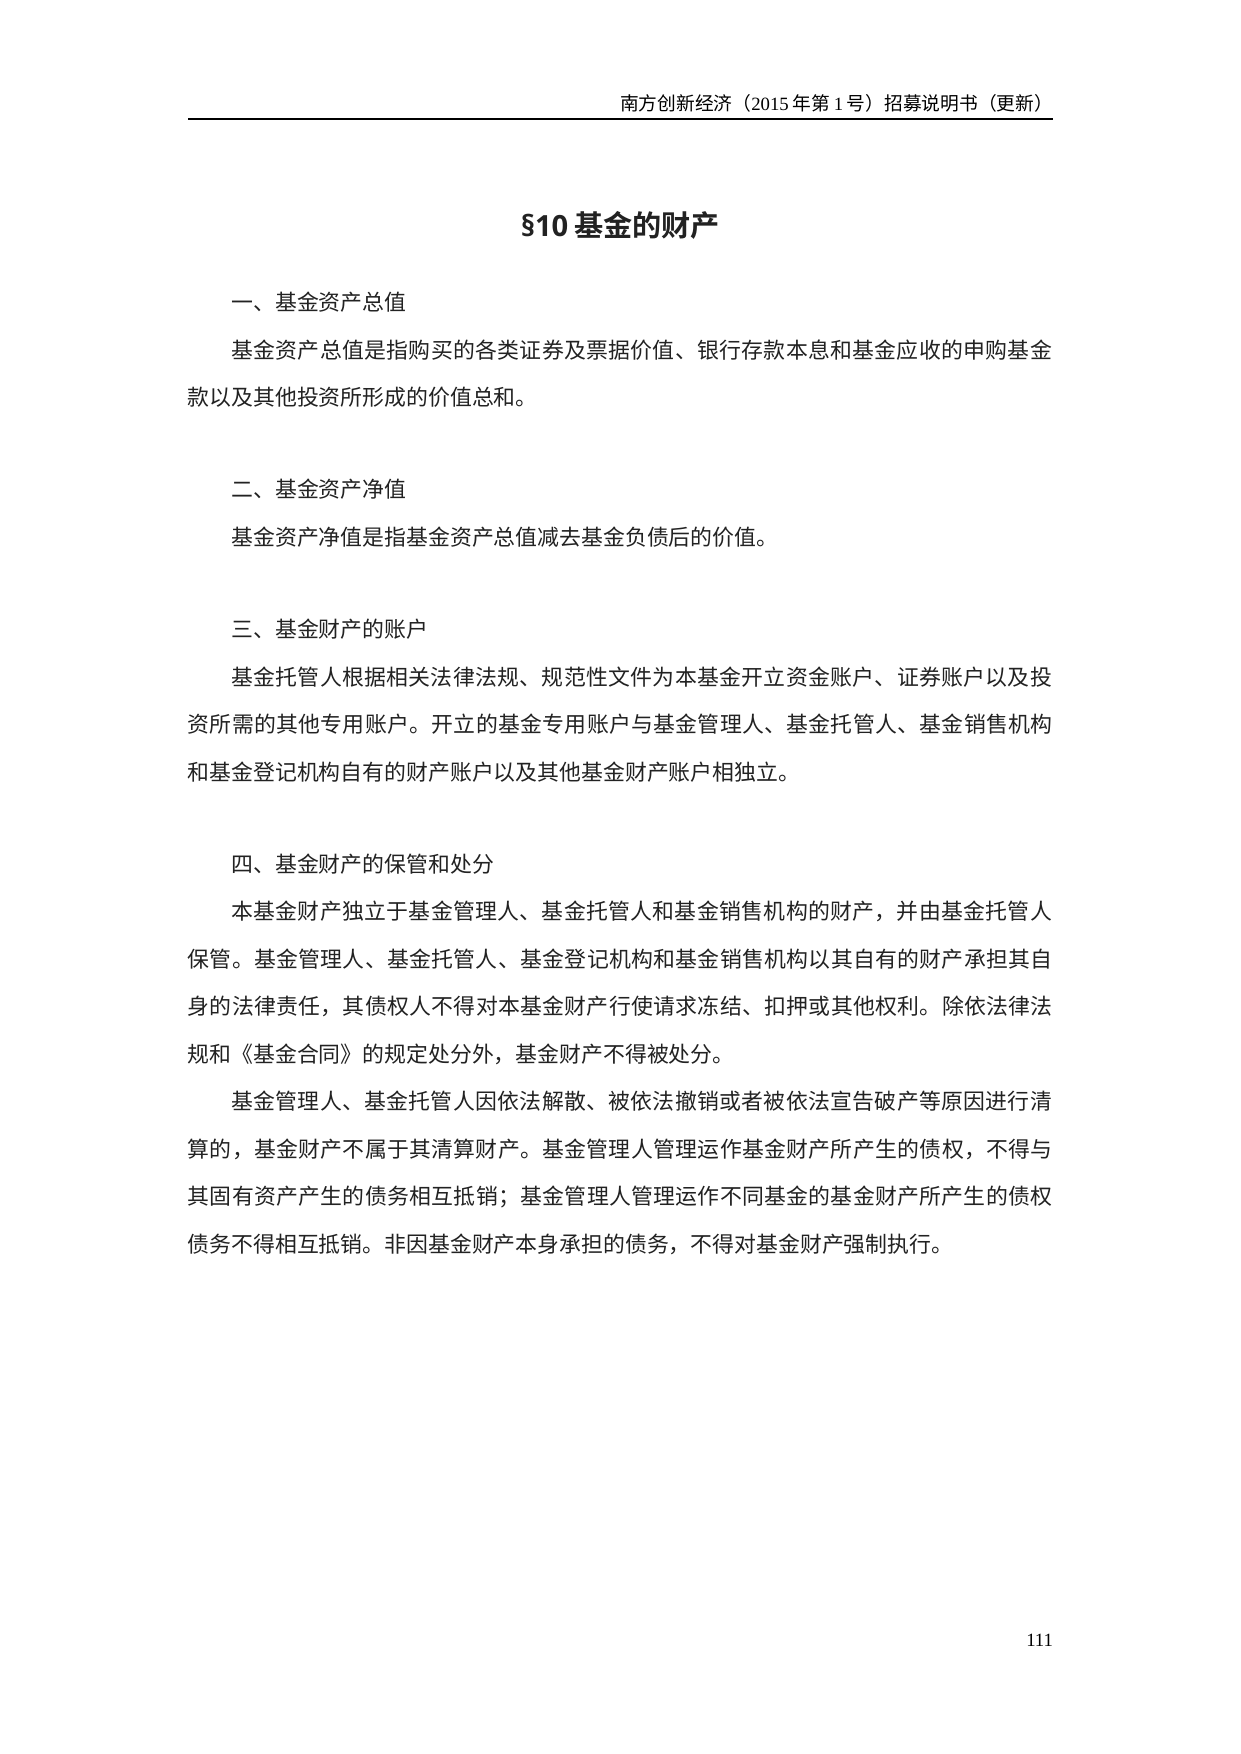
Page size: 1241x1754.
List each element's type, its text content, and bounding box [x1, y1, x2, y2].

text 基金资产净值是指基金资产总值减去基金负债后的价值。 [187, 520, 1053, 552]
text 三、基金财产的账户 [187, 612, 1053, 644]
text 四、基金财产的保管和处分 [187, 847, 1053, 878]
text §10基金的财产 [187, 191, 1053, 256]
text 二、基金资产净值 [187, 472, 1053, 504]
text 基金托管人根据相关法律法规、规范性文件为本基金开立资金账户、证券账户以及投资所需的其他专用账户。开立的基金专用账户与基金管理人、基金托管人、基金销售机构和基金登记机构自有的财产账户以及其他基金财产账户相独立。 [187, 660, 1053, 786]
text 基金资产总值是指购买的各类证券及票据价值、银行存款本息和基金应收的申购基金款以及其他投资所形成的价值总和。 [187, 333, 1053, 412]
text 一、基金资产总值 [187, 285, 1053, 317]
text 基金管理人、基金托管人因依法解散、被依法撤销或者被依法宣告破产等原因进行清算的，基金财产不属于其清算财产。基金管理人管理运作基金财产所产生的债权，不得与其固有资产产生的债务相互抵销；基金管理人管理运作不同基金的基金财产所产生的债权债务不得相互抵销。非因基金财产本身承担的债务，不得对基金财产强制执行。 [187, 1084, 1053, 1258]
text 本基金财产独立于基金管理人、基金托管人和基金销售机构的财产，并由基金托管人保管。基金管理人、基金托管人、基金登记机构和基金销售机构以其自有的财产承担其自身的法律责任，其债权人不得对本基金财产行使请求冻结、扣押或其他权利。除依法律法规和《基金合同》的规定处分外，基金财产不得被处分。 [187, 894, 1053, 1068]
